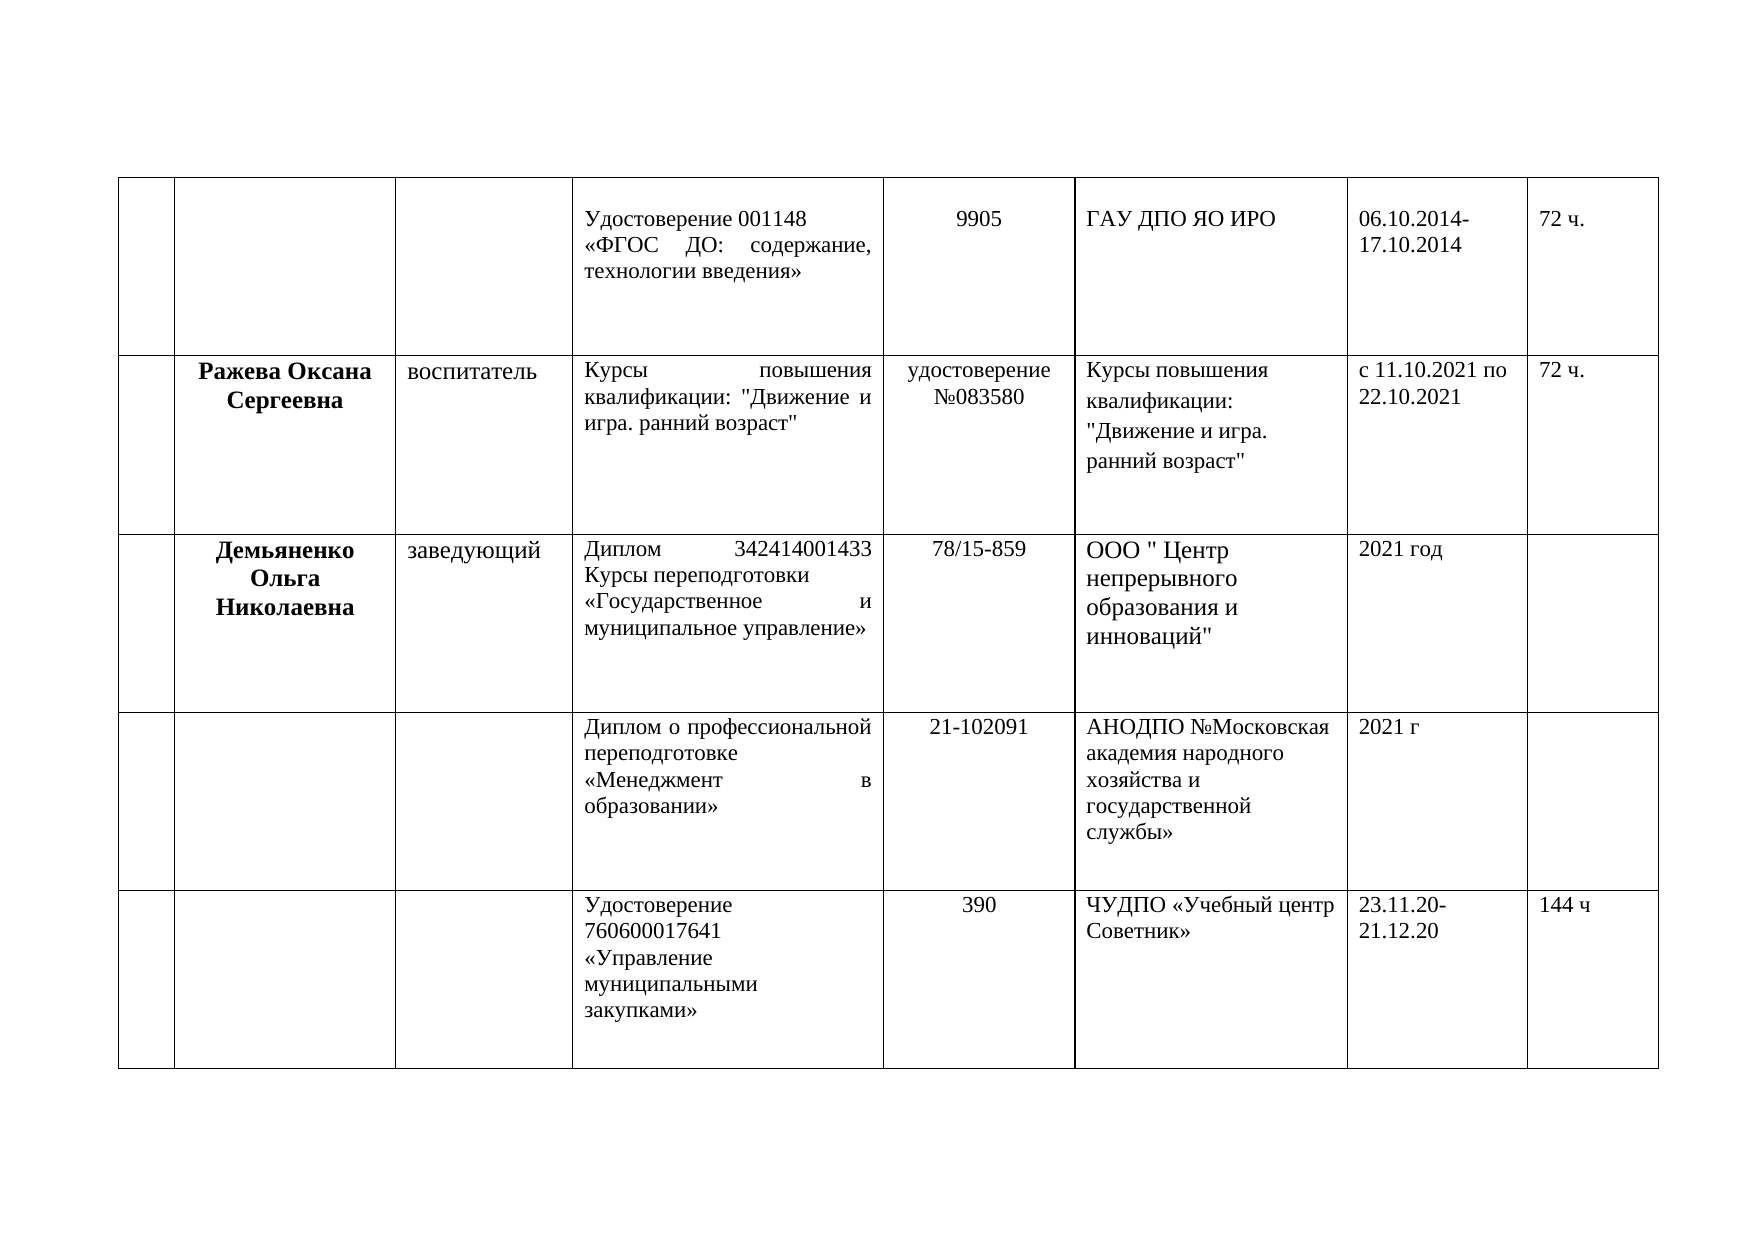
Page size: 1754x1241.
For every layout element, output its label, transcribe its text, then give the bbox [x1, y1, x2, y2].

table_cell удостоверение №083580 [884, 356, 1074, 534]
table_cell [119, 891, 174, 1068]
table_cell [396, 713, 572, 890]
table_cell заведующий [396, 535, 572, 712]
table_cell 2021 г [1348, 713, 1527, 890]
table_cell Удостоверение 760600017641 «Управление муниципальными закупками» [573, 891, 883, 1068]
table_cell 06.10.2014-17.10.2014 [1348, 178, 1527, 355]
table_cell [1528, 535, 1658, 712]
table_cell воспитатель [396, 356, 572, 534]
table_cell ООО " Центр непрерывного образования и инноваций" [1076, 535, 1347, 712]
table_cell [1528, 713, 1658, 890]
table_cell 144 ч [1528, 891, 1658, 1068]
table_cell 78/15-859 [884, 535, 1074, 712]
table_cell 72 ч. [1528, 356, 1658, 534]
table_cell АНОДПО №Московская академия народного хозяйства и государственной службы» [1076, 713, 1347, 890]
table_cell Демьяненко Ольга Николаевна [175, 535, 395, 712]
table_cell 72 ч. [1528, 178, 1658, 355]
table_cell Удостоверение 001148 «ФГОС ДО: содержание, технологии введения» [573, 178, 883, 355]
table_cell [175, 713, 395, 890]
table_cell 23.11.20-21.12.20 [1348, 891, 1527, 1068]
table_cell [119, 356, 174, 534]
table_cell 2021 год [1348, 535, 1527, 712]
table_cell 21-102091 [884, 713, 1074, 890]
table_cell [119, 713, 174, 890]
table_cell [396, 891, 572, 1068]
table_cell [119, 535, 174, 712]
table_cell Диплом 342414001433 Курсы переподготовки «Государственное и муниципальное управление» [573, 535, 883, 712]
table_cell ГАУ ДПО ЯО ИРО [1076, 178, 1347, 355]
table_cell Ражева Оксана Сергеевна [175, 356, 395, 534]
table_cell Курсы повышения квалификации: "Движение и игра. ранний возраст" [1076, 356, 1347, 534]
table_cell Диплом о профессиональной переподготовке «Менеджмент в образовании» [573, 713, 883, 890]
table_cell 9905 [884, 178, 1074, 355]
table_cell Курсы повышения квалификации: "Движение и игра. ранний возраст" [573, 356, 883, 534]
table_cell [175, 891, 395, 1068]
table_cell ЧУДПО «Учебный центр Советник» [1076, 891, 1347, 1068]
table_cell 390 [884, 891, 1074, 1068]
table_cell c 11.10.2021 по 22.10.2021 [1348, 356, 1527, 534]
